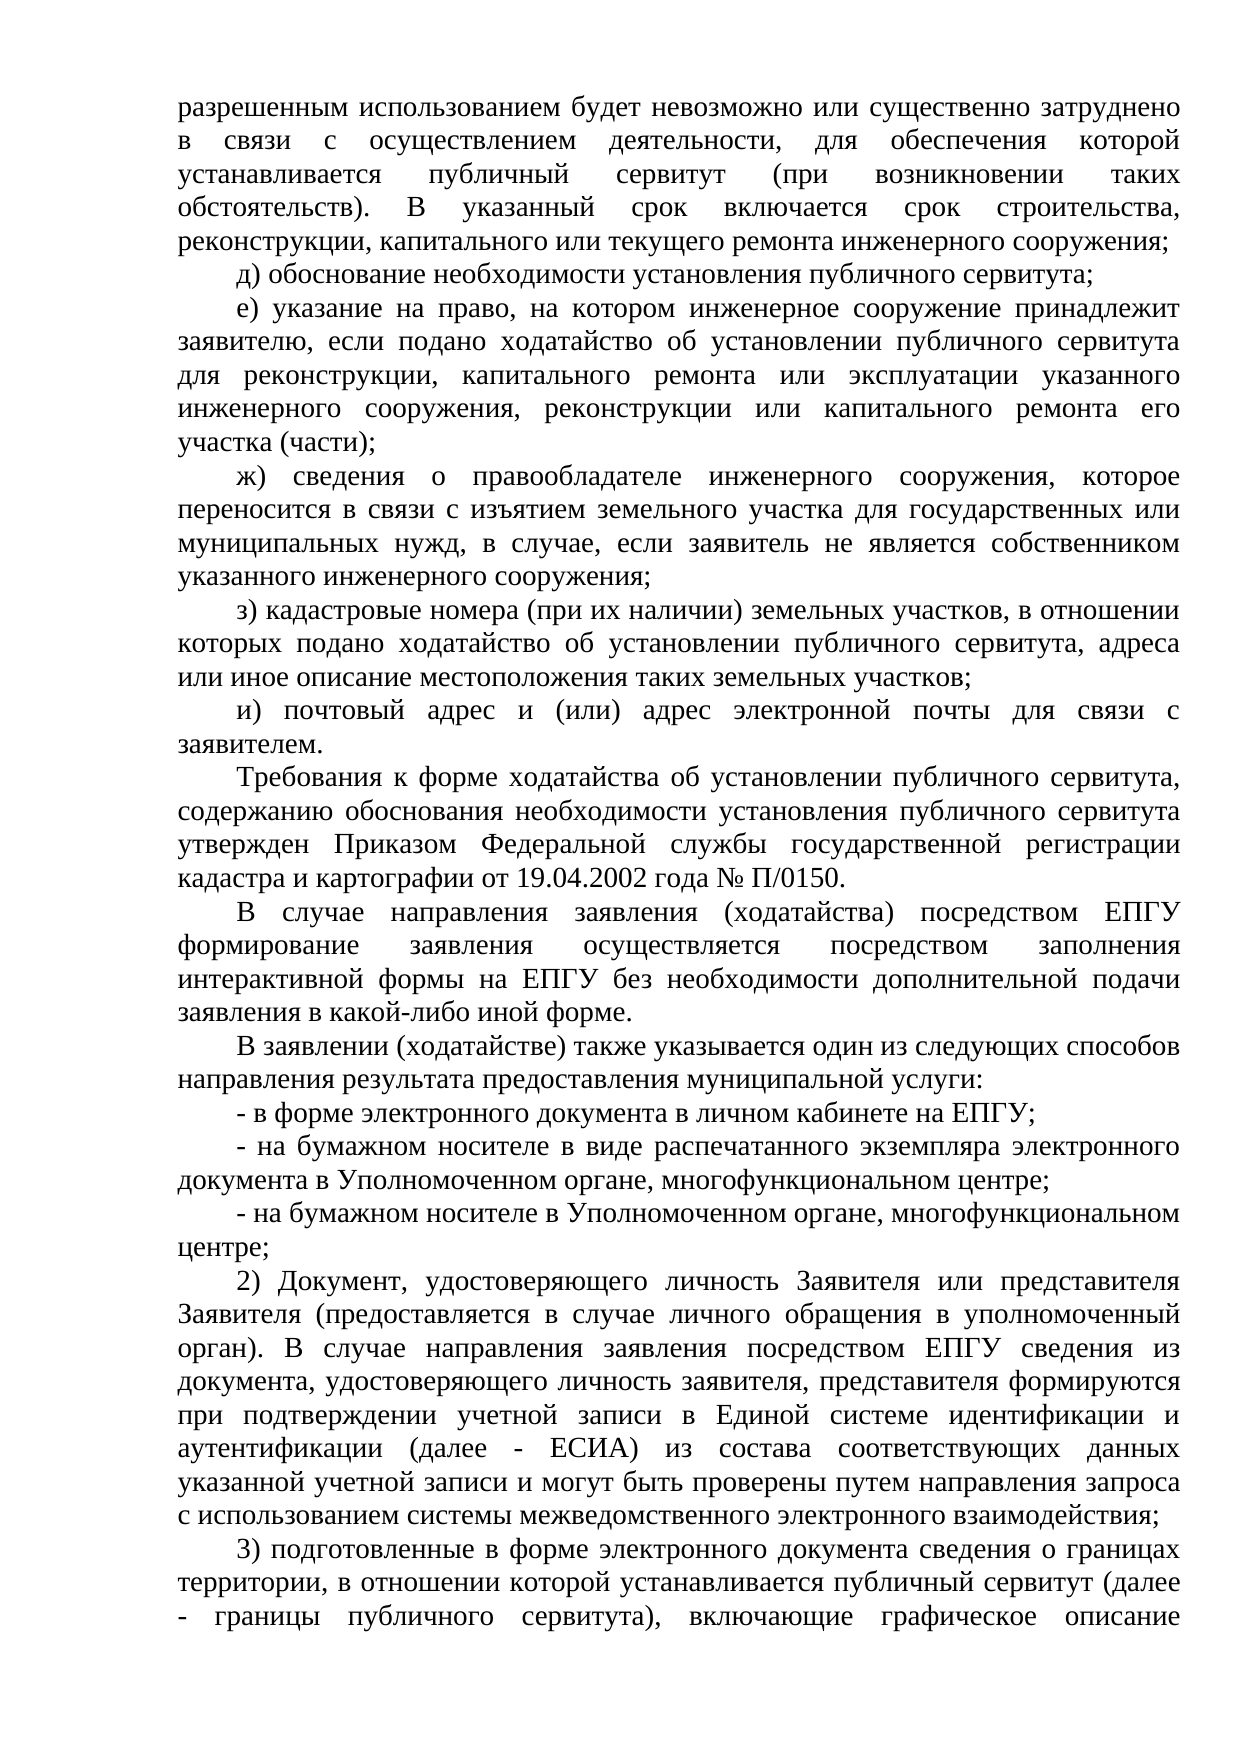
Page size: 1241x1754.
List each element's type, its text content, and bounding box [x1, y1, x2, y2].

text - в форме электронного документа в личном кабинете на ЕПГУ; [177, 1095, 1181, 1128]
text 2) Документ, удостоверяющего личность Заявителя или представителя Заявителя (предоставляется в случае личного обращения в уполномоченный орган). В случае направления заявления посредством ЕПГУ сведения из документа, удостоверяющего личность заявителя, представителя формируются при подтверждении учетной записи в Единой системе идентификации и аутентификации (далее - ЕСИА) из состава соответствующих данных указанной учетной записи и могут быть проверены путем направления запроса с использованием системы межведомственного электронного взаимодействия; [177, 1263, 1181, 1531]
text - на бумажном носителе в виде распечатанного экземпляра электронного документа в Уполномоченном органе, многофункциональном центре; [177, 1128, 1181, 1196]
text е) указание на право, на котором инженерное сооружение принадлежит заявителю, если подано ходатайство об установлении публичного сервитута для реконструкции, капитального ремонта или эксплуатации указанного инженерного сооружения, реконструкции или капитального ремонта его участка (части); [177, 290, 1181, 458]
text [177, 89, 1181, 256]
text В заявлении (ходатайстве) также указывается один из следующих способов направления результата предоставления муниципальной услуги: [177, 1028, 1181, 1095]
text Требования к форме ходатайства об установлении публичного сервитута, содержанию обоснования необходимости установления публичного сервитута утвержден Приказом Федеральной службы государственной регистрации кадастра и картографии от 19.04.2002 года № П/0150. [177, 759, 1181, 894]
text В случае направления заявления (ходатайства) посредством ЕПГУ формирование заявления осуществляется посредством заполнения интерактивной формы на ЕПГУ без необходимости дополнительной подачи заявления в какой-либо иной форме. [177, 894, 1181, 1028]
text и) почтовый адрес и (или) адрес электронной почты для связи с заявителем. [177, 692, 1181, 759]
text ж) сведения о правообладателе инженерного сооружения, которое переносится в связи с изъятием земельного участка для государственных или муниципальных нужд, в случае, если заявитель не является собственником указанного инженерного сооружения; [177, 458, 1181, 592]
text д) обоснование необходимости установления публичного сервитута; [177, 256, 1181, 290]
text - на бумажном носителе в Уполномоченном органе, многофункциональном центре; [177, 1196, 1181, 1263]
text з) кадастровые номера (при их наличии) земельных участков, в отношении которых подано ходатайство об установлении публичного сервитута, адреса или иное описание местоположения таких земельных участков; [177, 592, 1181, 692]
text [177, 1531, 1181, 1632]
